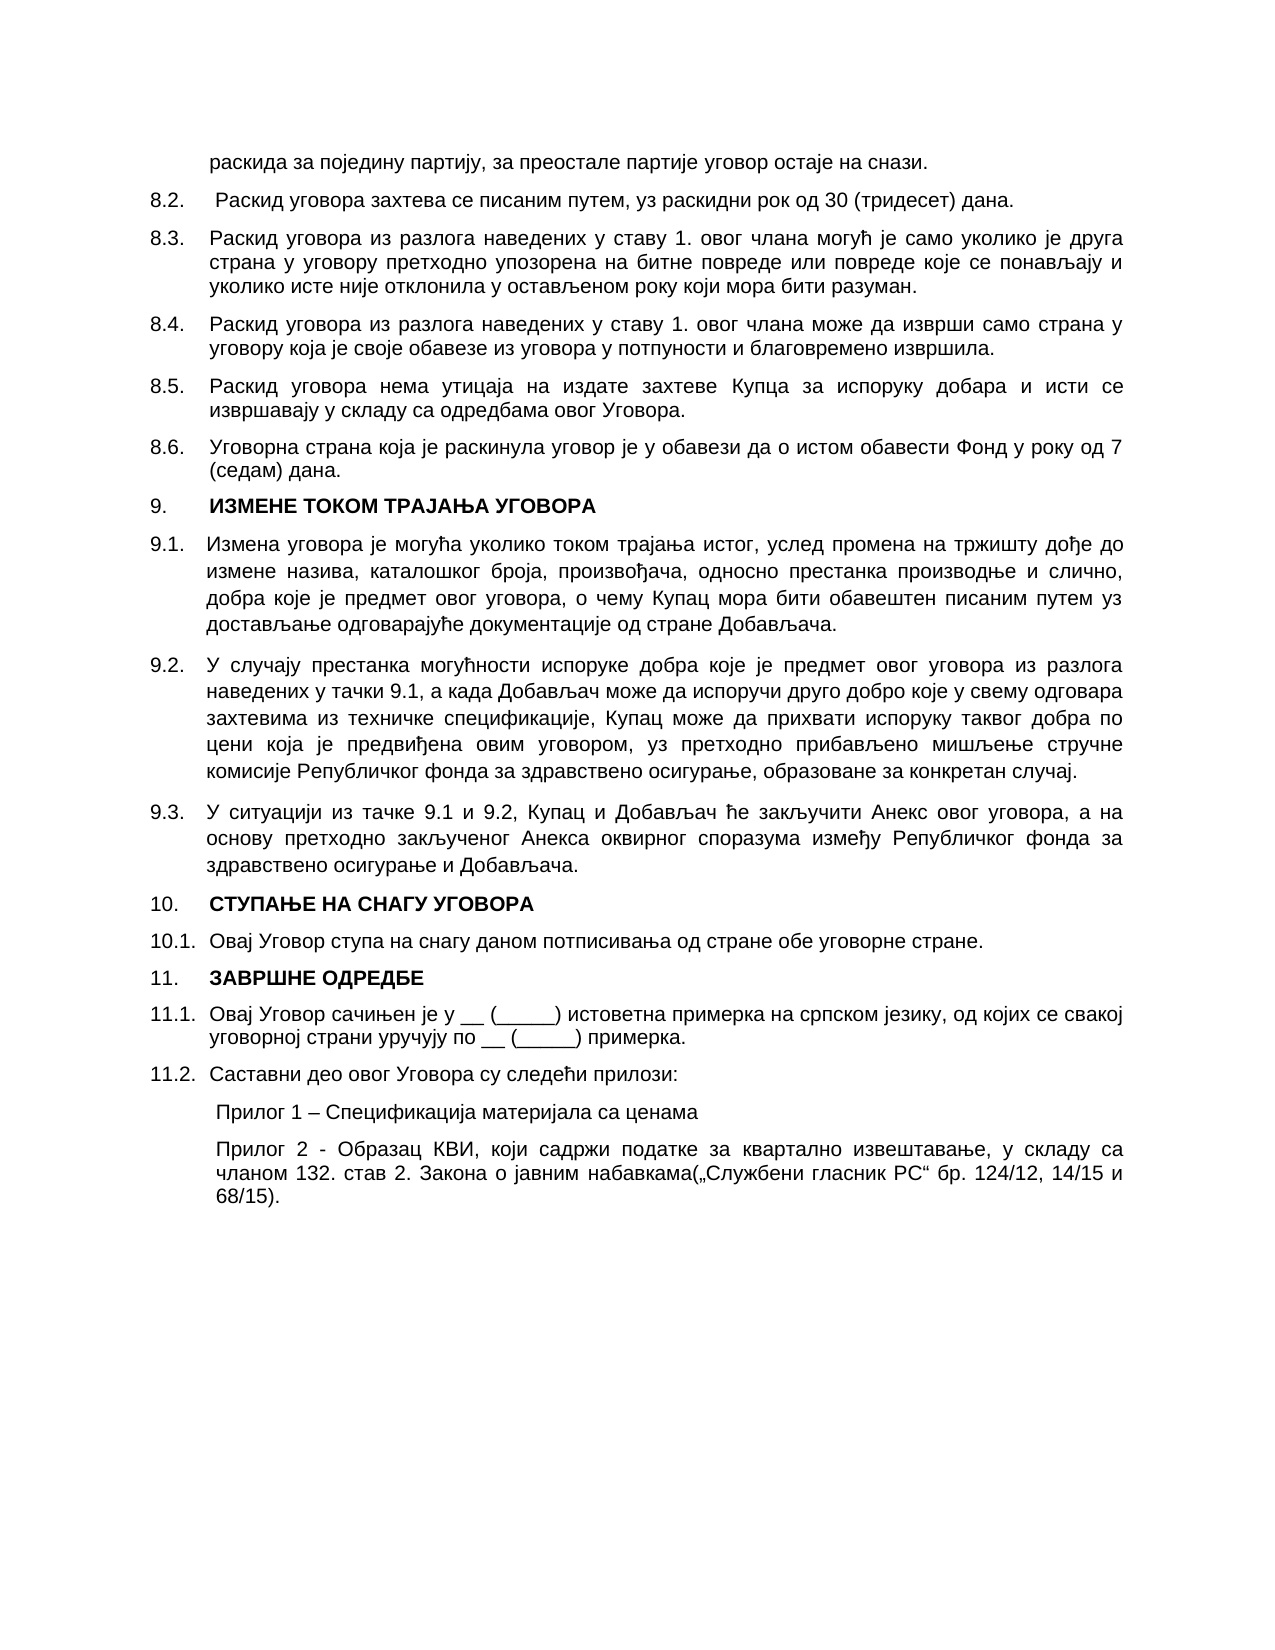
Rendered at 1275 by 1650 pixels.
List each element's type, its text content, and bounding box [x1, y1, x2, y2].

list СТУПАЊЕ НА СНАГУ УГОВОРА [150, 893, 1124, 916]
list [150, 150, 1124, 174]
list Раскид уговора захтева се писаним путем, уз раскидни рок од 30 (тридесет) дана. [150, 188, 1124, 212]
list Овај Уговор сачињен је у __ (_____) истоветна примерка на српском језику, од којих се свакој уговорној страни уручују по __ (_____) примерка. [150, 1003, 1124, 1049]
list Саставни део овог Уговора су следећи прилози: [150, 1063, 1124, 1086]
list Раскид уговора нема утицаја на издате захтеве Купца за испоруку добара и исти се извршавају у складу са одредбама овог Уговора. [150, 374, 1124, 422]
list Измена уговора је могућа уколико током трајања истог, услед промена на тржишту дође до измене назива, каталошког броја, произвођача, односно престанка производње и слично, добра које је предмет овог уговора, о чему Купац мора бити обавештен писаним путем уз достављање одговарајуће документације од стране Добављача. [150, 532, 1124, 636]
list ЗАВРШНЕ ОДРЕДБЕ [150, 967, 1124, 989]
list ИЗМЕНЕ ТОКОМ ТРАЈАЊА УГОВОРА [150, 496, 1124, 518]
list Раскид уговора из разлога наведених у ставу 1. овог члана могућ је само уколико је друга страна у уговору претходно упозорена на битне повреде или повреде које се понављају и уколико исте није отклонила у остављеном року који мора бити разуман. [150, 226, 1124, 298]
text Прилог 1 – Спецификација материјала са ценама [216, 1100, 1124, 1124]
text Прилог 2 - Образац КВИ, који садржи податке за квартално извештавање, у складу са чланом 132. став 2. Закона о јавним набавкама(„Службени гласник РС“ бр. 124/12, 14/15 и 68/15). [216, 1136, 1124, 1208]
list У ситуацији из тачке 9.1 и 9.2, Купац и Добављач ће закључити Анекс овог уговора, а на основу претходно закљученог Анекса оквирног споразума између Републичког фонда за здравствено осигурање и Добављача. [150, 799, 1124, 877]
list У случају престанка могућности испоруке добра које је предмет овог уговора из разлога наведених у тачки 9.1, а када Добављач може да испоручи друго добро које у свему одговара захтевима из техничке спецификације, Купац може да прихвати испоруку таквог добра по цени која је предвиђена овим уговором, уз претходно прибављено мишљење стручне комисије Републичког фонда за здравствено осигурање, образоване за конкретан случај. [150, 653, 1124, 783]
list Уговорна страна која је раскинула уговор је у обавези да о истом обавести Фонд у року од 7 (седам) дана. [150, 436, 1124, 481]
list Овај Уговор ступа на снагу даном потписивања од стране обе уговорне стране. [150, 930, 1124, 953]
list Раскид уговора из разлога наведених у ставу 1. овог члана може да изврши само страна у уговору која је своје обавезе из уговора у потпуности и благовремено извршила. [150, 312, 1124, 360]
